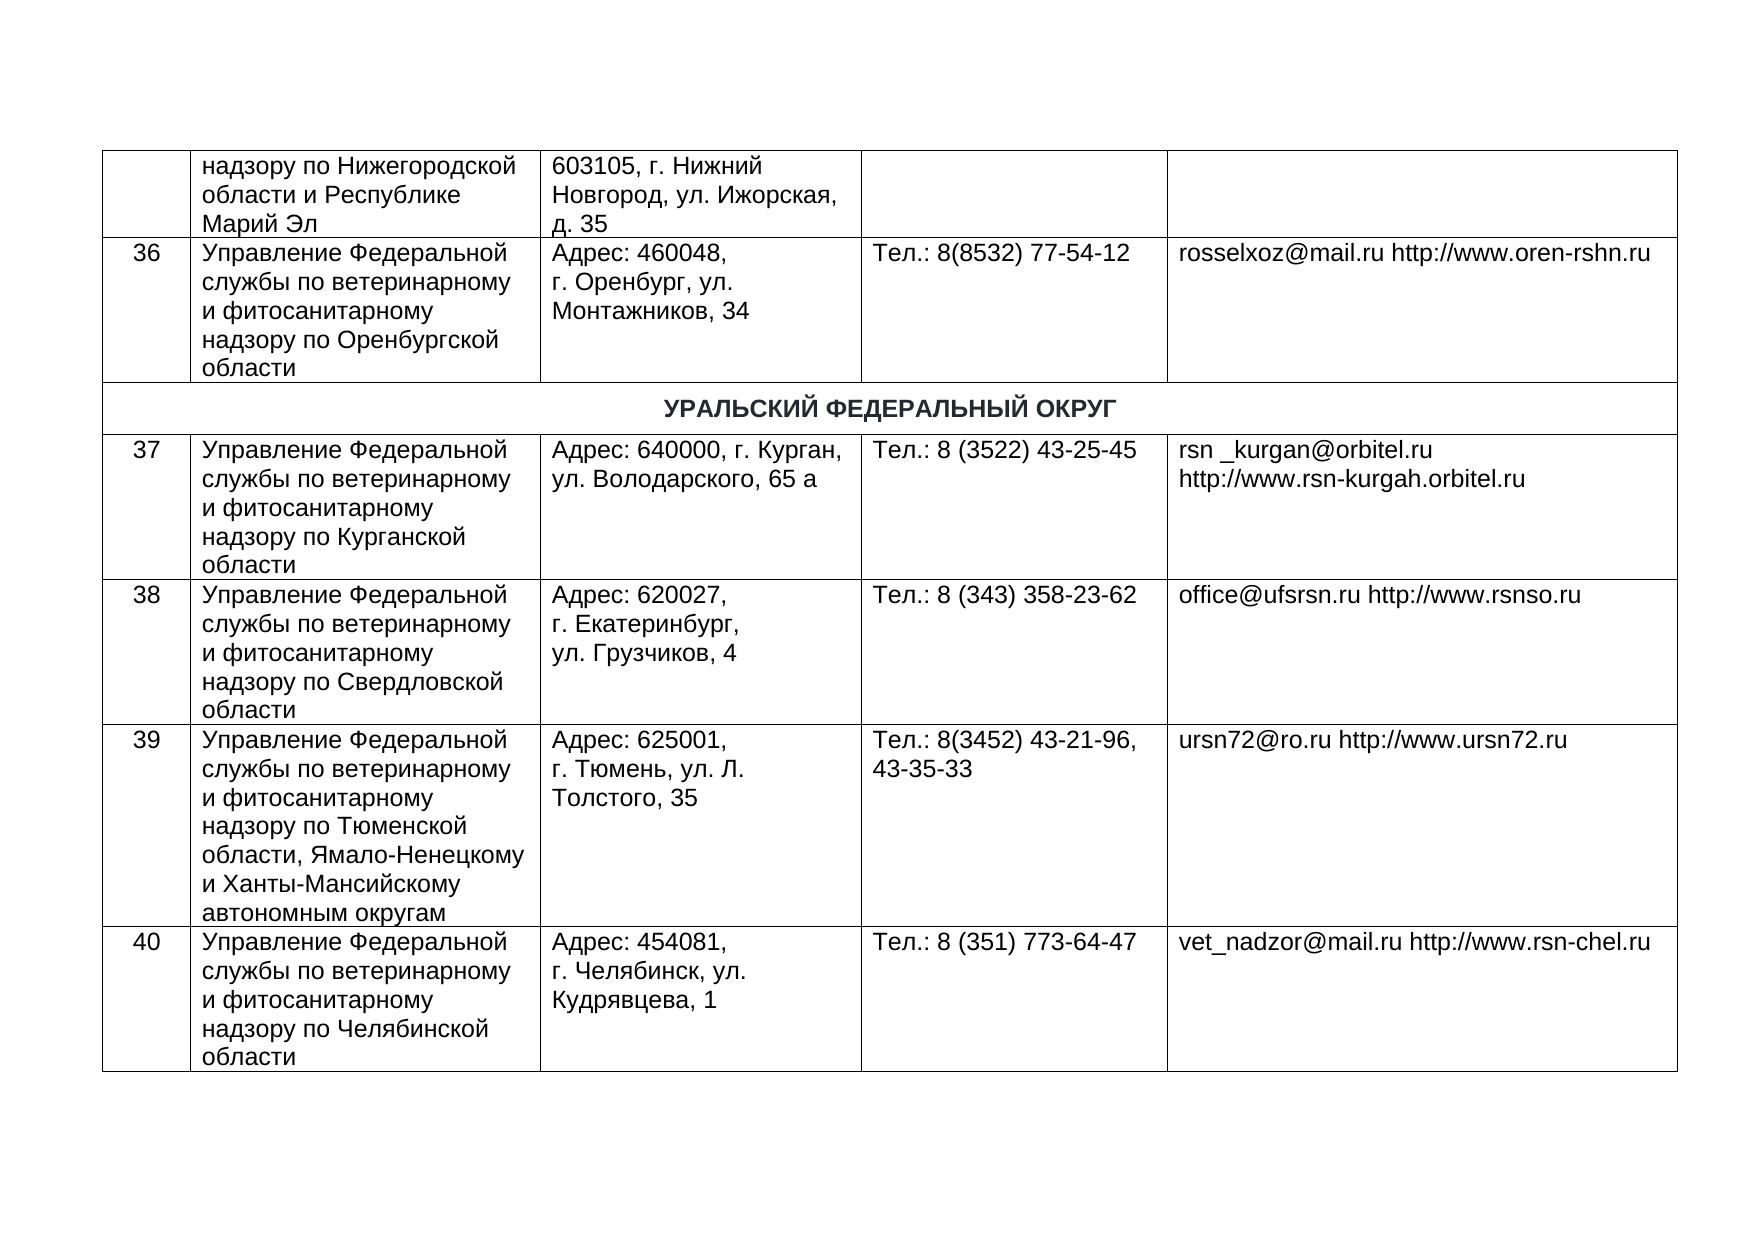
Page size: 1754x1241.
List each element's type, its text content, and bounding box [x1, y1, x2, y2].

table_cell Управление Федеральной службы по ветеринарному и фитосанитарному надзору по Тюменской области, Ямало-Ненецкому и Ханты-Мансийскому автономным округам [191, 725, 540, 926]
table_cell Тел.: 8(8532) 77-54-12 [862, 238, 1167, 382]
table_cell 40 [103, 927, 190, 1071]
table_cell Адрес: 625001, г. Тюмень, ул. Л. Толстого, 35 [541, 725, 861, 926]
table_cell Тел.: 8 (351) 773-64-47 [862, 927, 1167, 1071]
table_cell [191, 151, 540, 237]
table_cell rosselxoz@mail.ru http://www.oren-rshn.ru [1168, 238, 1677, 382]
table_cell Управление Федеральной службы по ветеринарному и фитосанитарному надзору по Челябинской области [191, 927, 540, 1071]
table_cell Адрес: 460048, г. Оренбург, ул. Монтажников, 34 [541, 238, 861, 382]
table_cell 39 [103, 725, 190, 926]
table_cell Управление Федеральной службы по ветеринарному и фитосанитарному надзору по Оренбургской области [191, 238, 540, 382]
table_cell 35 [103, 151, 190, 237]
table_cell vet_nadzor@mail.ru http://www.rsn-chel.ru [1168, 927, 1677, 1071]
table_cell 37 [103, 435, 190, 579]
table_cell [862, 151, 1167, 237]
table_cell Адрес: 454081, г. Челябинск, ул. Кудрявцева, 1 [541, 927, 861, 1071]
table_cell rsn _kurgan@orbitel.ru http://www.rsn-kurgah.orbitel.ru [1168, 435, 1677, 579]
table_cell Адрес: 620027, г. Екатеринбург, ул. Грузчиков, 4 [541, 580, 861, 724]
table_cell УРАЛЬСКИЙ ФЕДЕРАЛЬНЫЙ ОКРУГ [103, 383, 1677, 434]
table_cell Управление Федеральной службы по ветеринарному и фитосанитарному надзору по Свердловской области [191, 580, 540, 724]
table_cell Тел.: 8(3452) 43-21-96, 43-35-33 [862, 725, 1167, 926]
table_cell ursn72@ro.ru http://www.ursn72.ru [1168, 725, 1677, 926]
table_cell Адрес: 640000, г. Курган, ул. Володарского, 65 а [541, 435, 861, 579]
table_cell 38 [103, 580, 190, 724]
table_cell 36 [103, 238, 190, 382]
table_cell Управление Федеральной службы по ветеринарному и фитосанитарному надзору по Курганской области [191, 435, 540, 579]
table_cell office@ufsrsn.ru http://www.rsnso.ru [1168, 580, 1677, 724]
table_cell Тел.: 8 (343) 358-23-62 [862, 580, 1167, 724]
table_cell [541, 151, 861, 237]
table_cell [1168, 151, 1677, 237]
table_cell Тел.: 8 (3522) 43-25-45 [862, 435, 1167, 579]
